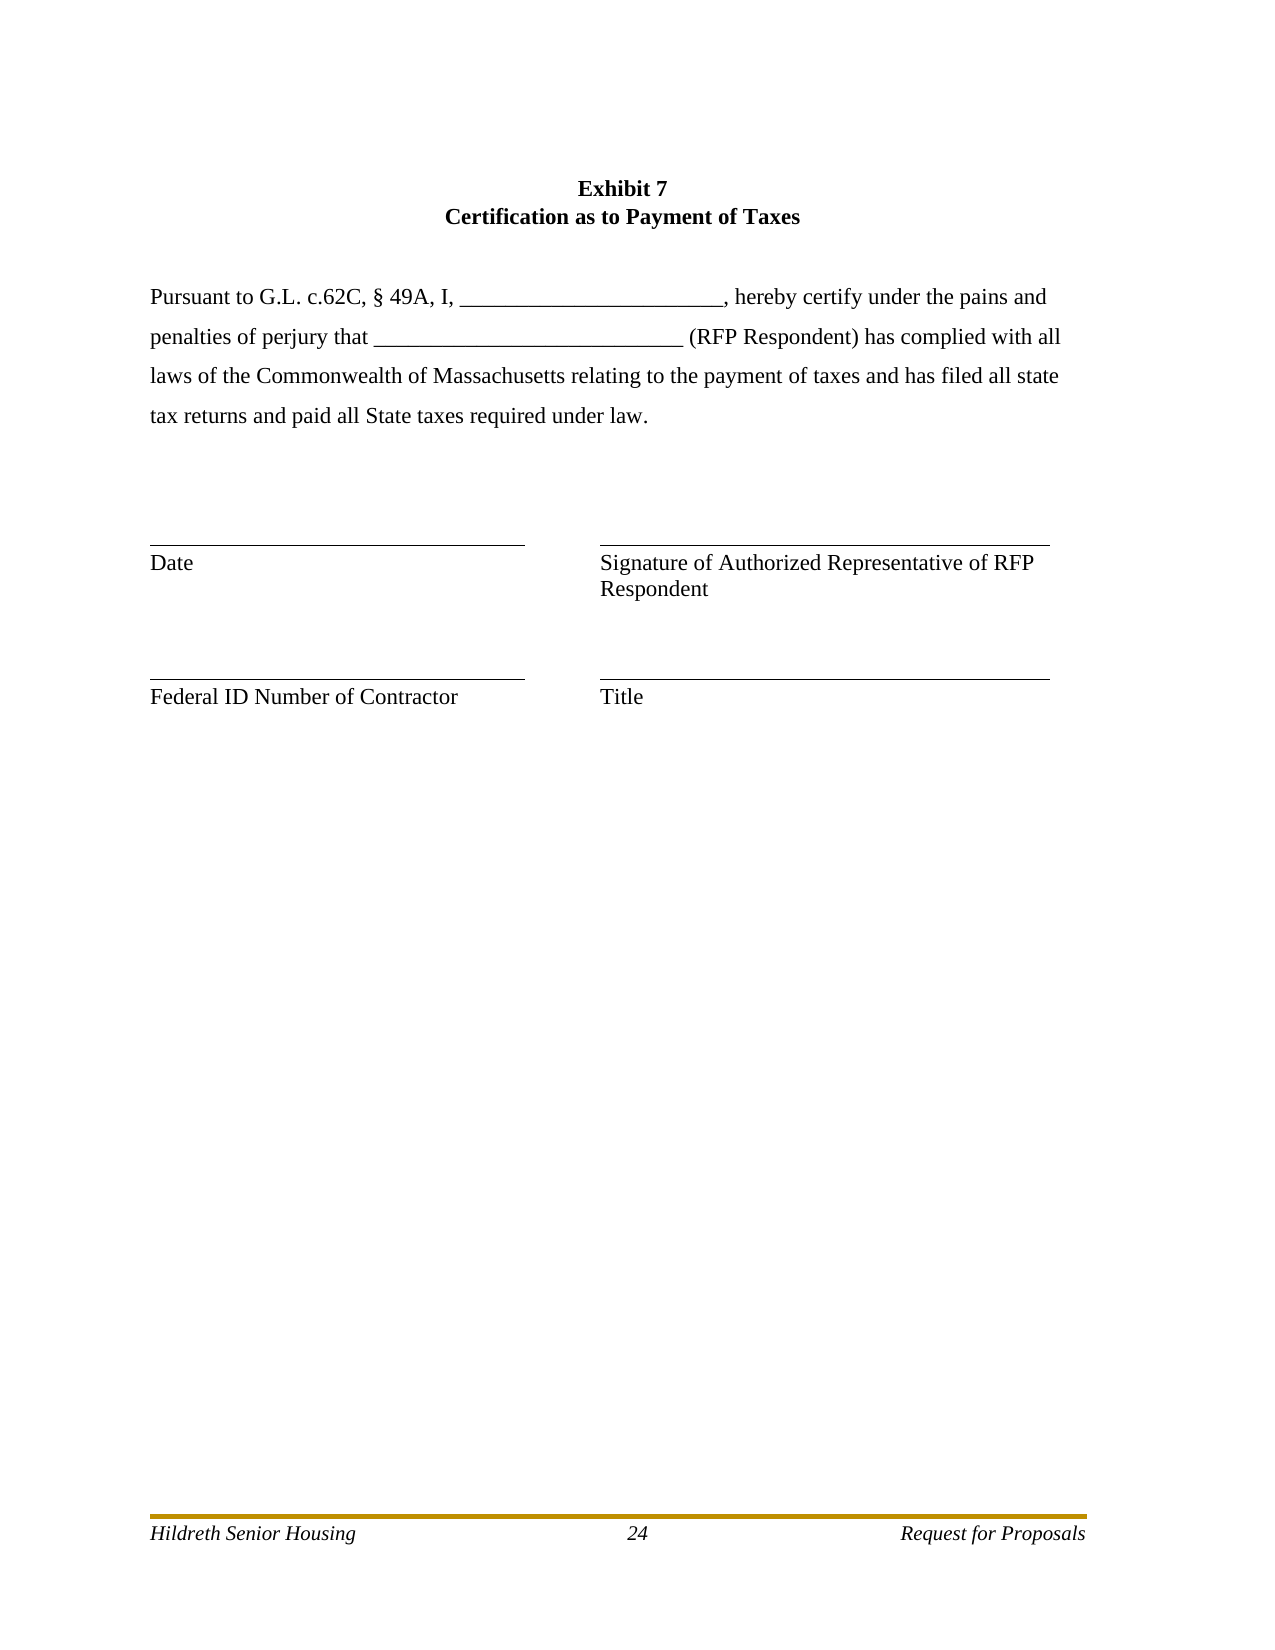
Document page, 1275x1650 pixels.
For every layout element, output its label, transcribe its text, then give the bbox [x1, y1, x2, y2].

text Date Signature of Authorized Representative of RFP Respondent [150, 549, 1085, 602]
text Federal ID Number of Contractor Title [150, 683, 1085, 709]
text Pursuant to G.L. c.62C, § 49A, I, _______________________, hereby certify under the pains and penalties of perjury that ___________________________ (RFP Respondent) has complied with all laws of the Commonwealth of Massachusetts relating to the payment of taxes and has filed all state tax returns and paid all State taxes required under law. [150, 283, 1086, 428]
subtitle Exhibit 7 Certification as to Payment of Taxes [150, 175, 1095, 230]
